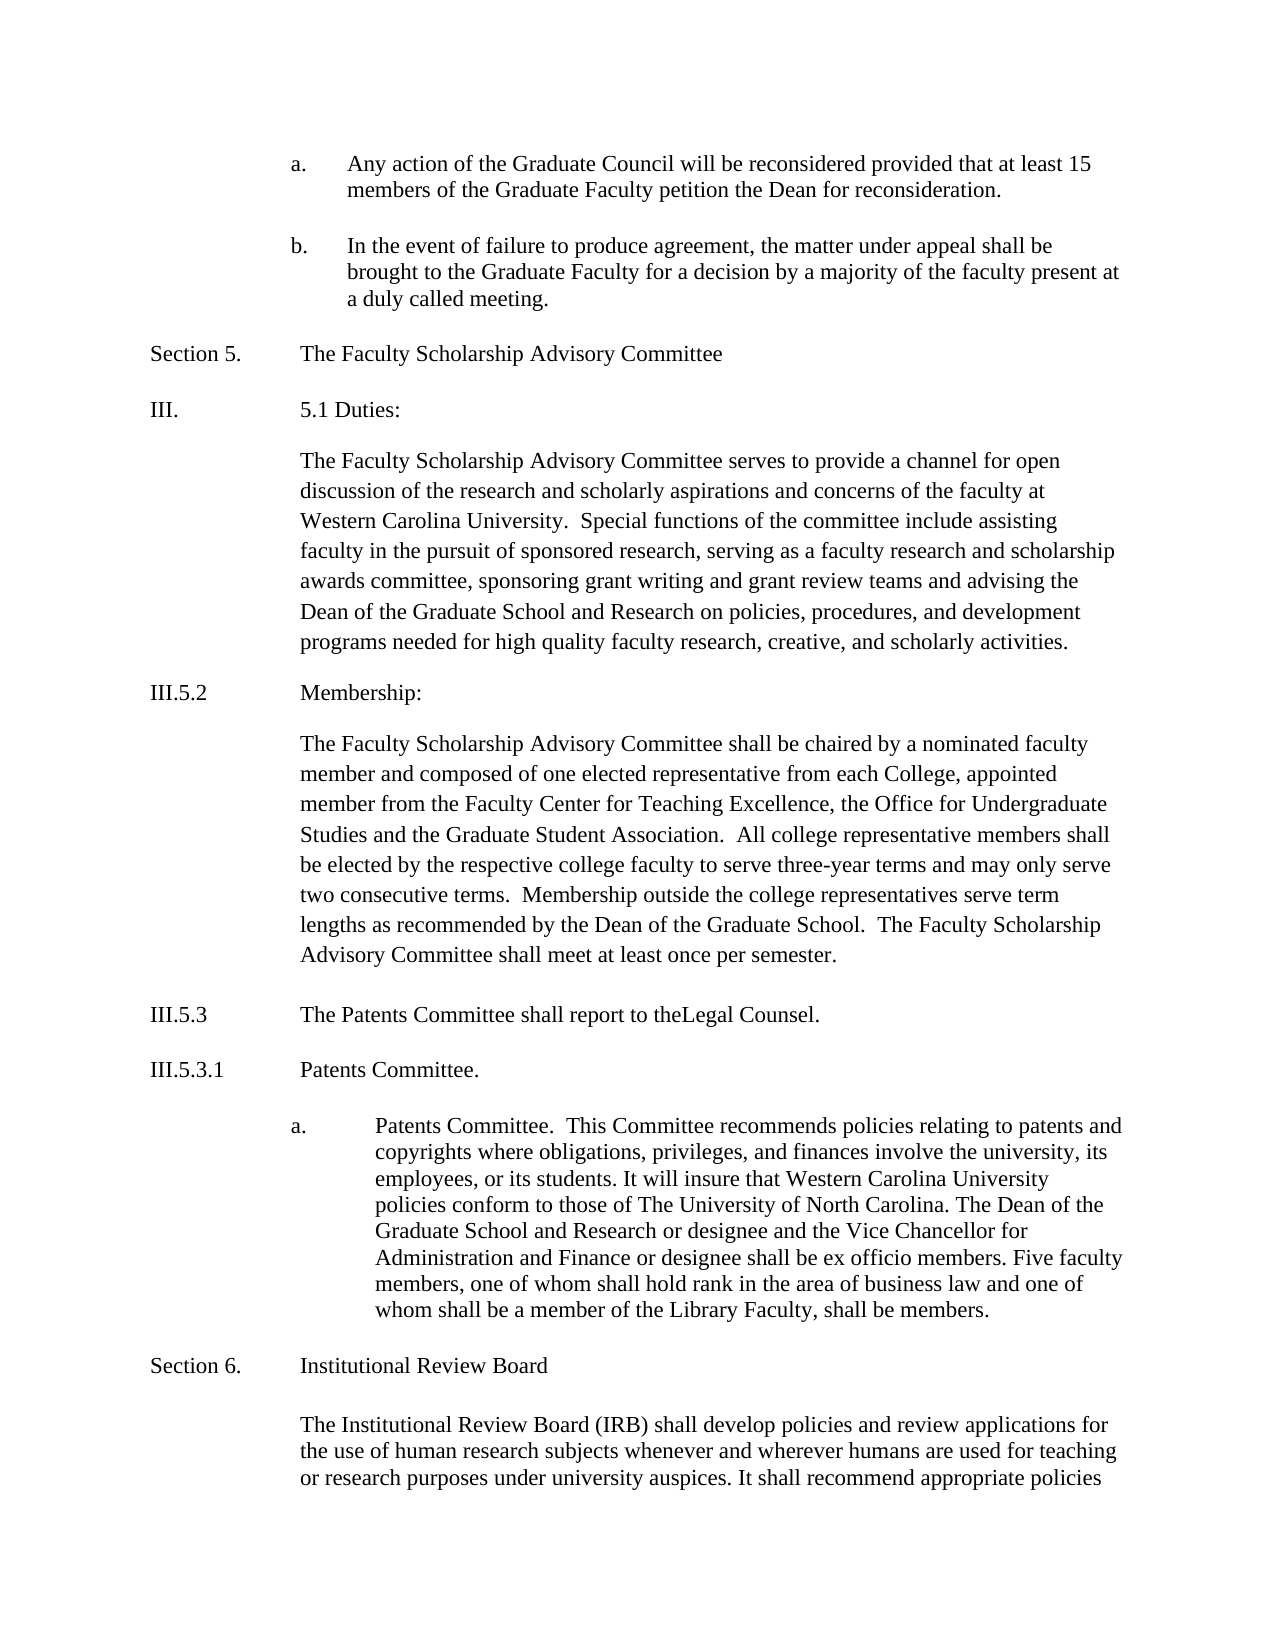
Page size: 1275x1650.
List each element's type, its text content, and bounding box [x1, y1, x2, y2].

text III. 5.1 Duties: [150, 396, 1125, 422]
text III.5.2 Membership: [150, 679, 1125, 705]
text III.5.3 The Patents Committee shall report to theLegal Counsel. [150, 1001, 1125, 1027]
text III.5.3.1 Patents Committee. [150, 1056, 1125, 1083]
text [300, 1411, 1125, 1490]
text b. In the event of failure to produce agreement, the matter under appeal shall be brought to the Graduate Faculty for a decision by a majority of the faculty present at a duly called meeting. [291, 232, 1125, 311]
text a. Patents Committee. This Committee recommends policies relating to patents and copyrights where obligations, privileges, and finances involve the university, its employees, or its students. It will insure that Western Carolina University policies conform to those of The University of North Carolina. The Dean of the Graduate School and Research or designee and the Vice Chancellor for Administration and Finance or designee shall be ex officio members. Five faculty members, one of whom shall hold rank in the area of business law and one of whom shall be a member of the Library Faculty, shall be members. [150, 1112, 1125, 1323]
text The Faculty Scholarship Advisory Committee serves to provide a channel for open discussion of the research and scholarly aspirations and concerns of the faculty at Western Carolina University. Special functions of the committee include assisting faculty in the pursuit of sponsored research, serving as a faculty research and scholarship awards committee, sponsoring grant writing and grant review teams and advising the Dean of the Graduate School and Research on policies, procedures, and development programs needed for high quality faculty research, creative, and scholarly activities. [300, 447, 1125, 654]
text a. Any action of the Graduate Council will be reconsidered provided that at least 15 members of the Graduate Faculty petition the Dean for reconsideration. [291, 150, 1125, 203]
text Section 5. The Faculty Scholarship Advisory Committee [150, 340, 1125, 366]
text Section 6. Institutional Review Board [150, 1352, 1125, 1378]
text The Faculty Scholarship Advisory Committee shall be chaired by a nominated faculty member and composed of one elected representative from each College, appointed member from the Faculty Center for Teaching Excellence, the Office for Undergraduate Studies and the Graduate Student Association. All college representative members shall be elected by the respective college faculty to serve three-year terms and may only serve two consecutive terms. Membership outside the college representatives serve term lengths as recommended by the Dean of the Graduate School. The Faculty Scholarship Advisory Committee shall meet at least once per semester. [300, 730, 1125, 968]
